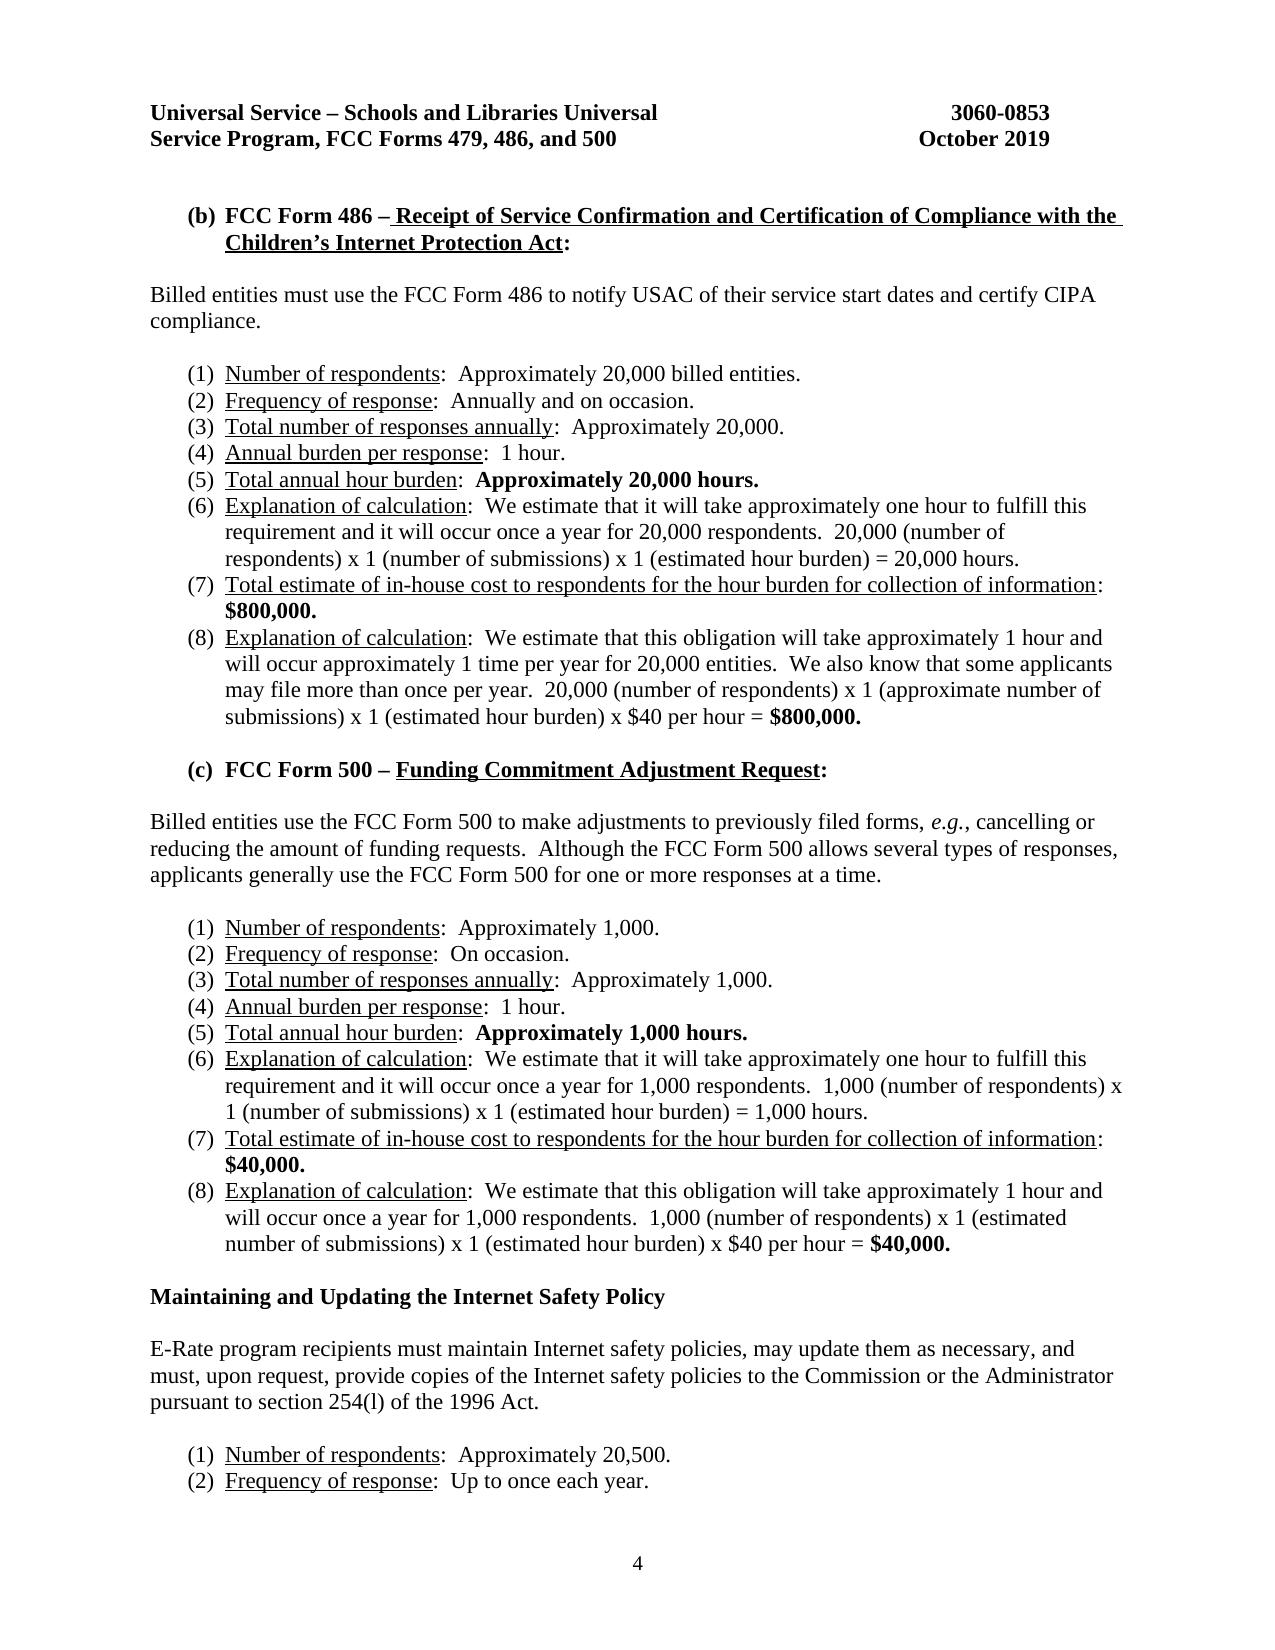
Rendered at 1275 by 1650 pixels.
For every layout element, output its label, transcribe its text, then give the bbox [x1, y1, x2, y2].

list FCC Form 486 – Receipt of Service Confirmation and Certification of Compliance with the Children’s Internet Protection Act: [187, 202, 1125, 255]
list Explanation of calculation: We estimate that it will take approximately one hour to fulfill this requirement and it will occur once a year for 20,000 respondents. 20,000 (number of respondents) x 1 (number of submissions) x 1 (estimated hour burden) = 20,000 hours. [187, 492, 1125, 571]
list Total annual hour burden: Approximately 20,000 hours. [187, 466, 1125, 492]
list Frequency of response: Up to once each year. [187, 1467, 1125, 1493]
list Total annual hour burden: Approximately 1,000 hours. [187, 1019, 1125, 1046]
list Explanation of calculation: We estimate that it will take approximately one hour to fulfill this requirement and it will occur once a year for 1,000 respondents. 1,000 (number of respondents) x 1 (number of submissions) x 1 (estimated hour burden) = 1,000 hours. [187, 1046, 1125, 1124]
text E-Rate program recipients must maintain Internet safety policies, may update them as necessary, and must, upon request, provide copies of the Internet safety policies to the Commission or the Administrator pursuant to section 254(l) of the 1996 Act. [150, 1335, 1125, 1414]
list Total estimate of in-house cost to respondents for the hour burden for collection of information: $40,000. [187, 1124, 1125, 1177]
text Maintaining and Updating the Internet Safety Policy [150, 1283, 1125, 1309]
list Annual burden per response: 1 hour. [187, 993, 1125, 1019]
list Number of respondents: Approximately 20,000 billed entities. [187, 360, 1125, 387]
list FCC Form 500 – Funding Commitment Adjustment Request: [187, 756, 1125, 782]
list Explanation of calculation: We estimate that this obligation will take approximately 1 hour and will occur approximately 1 time per year for 20,000 entities. We also know that some applicants may file more than once per year. 20,000 (number of respondents) x 1 (approximate number of submissions) x 1 (estimated hour burden) x $40 per hour = $800,000. [187, 624, 1125, 729]
list Annual burden per response: 1 hour. [187, 439, 1125, 466]
text Billed entities use the FCC Form 500 to make adjustments to previously filed forms, e.g., cancelling or reducing the amount of funding requests. Although the FCC Form 500 allows several types of responses, applicants generally use the FCC Form 500 for one or more responses at a time. [150, 808, 1125, 887]
list Total estimate of in-house cost to respondents for the hour burden for collection of information: $800,000. [187, 571, 1125, 624]
list Number of respondents: Approximately 1,000. [187, 914, 1125, 940]
text Billed entities must use the FCC Form 486 to notify USAC of their service start dates and certify CIPA compliance. [150, 281, 1125, 334]
list Total number of responses annually: Approximately 20,000. [187, 413, 1125, 439]
list Number of respondents: Approximately 20,500. [187, 1441, 1125, 1467]
list Frequency of response: Annually and on occasion. [187, 387, 1125, 413]
list Total number of responses annually: Approximately 1,000. [187, 966, 1125, 993]
list Frequency of response: On occasion. [187, 940, 1125, 966]
list Explanation of calculation: We estimate that this obligation will take approximately 1 hour and will occur once a year for 1,000 respondents. 1,000 (number of respondents) x 1 (estimated number of submissions) x 1 (estimated hour burden) x $40 per hour = $40,000. [187, 1177, 1125, 1256]
